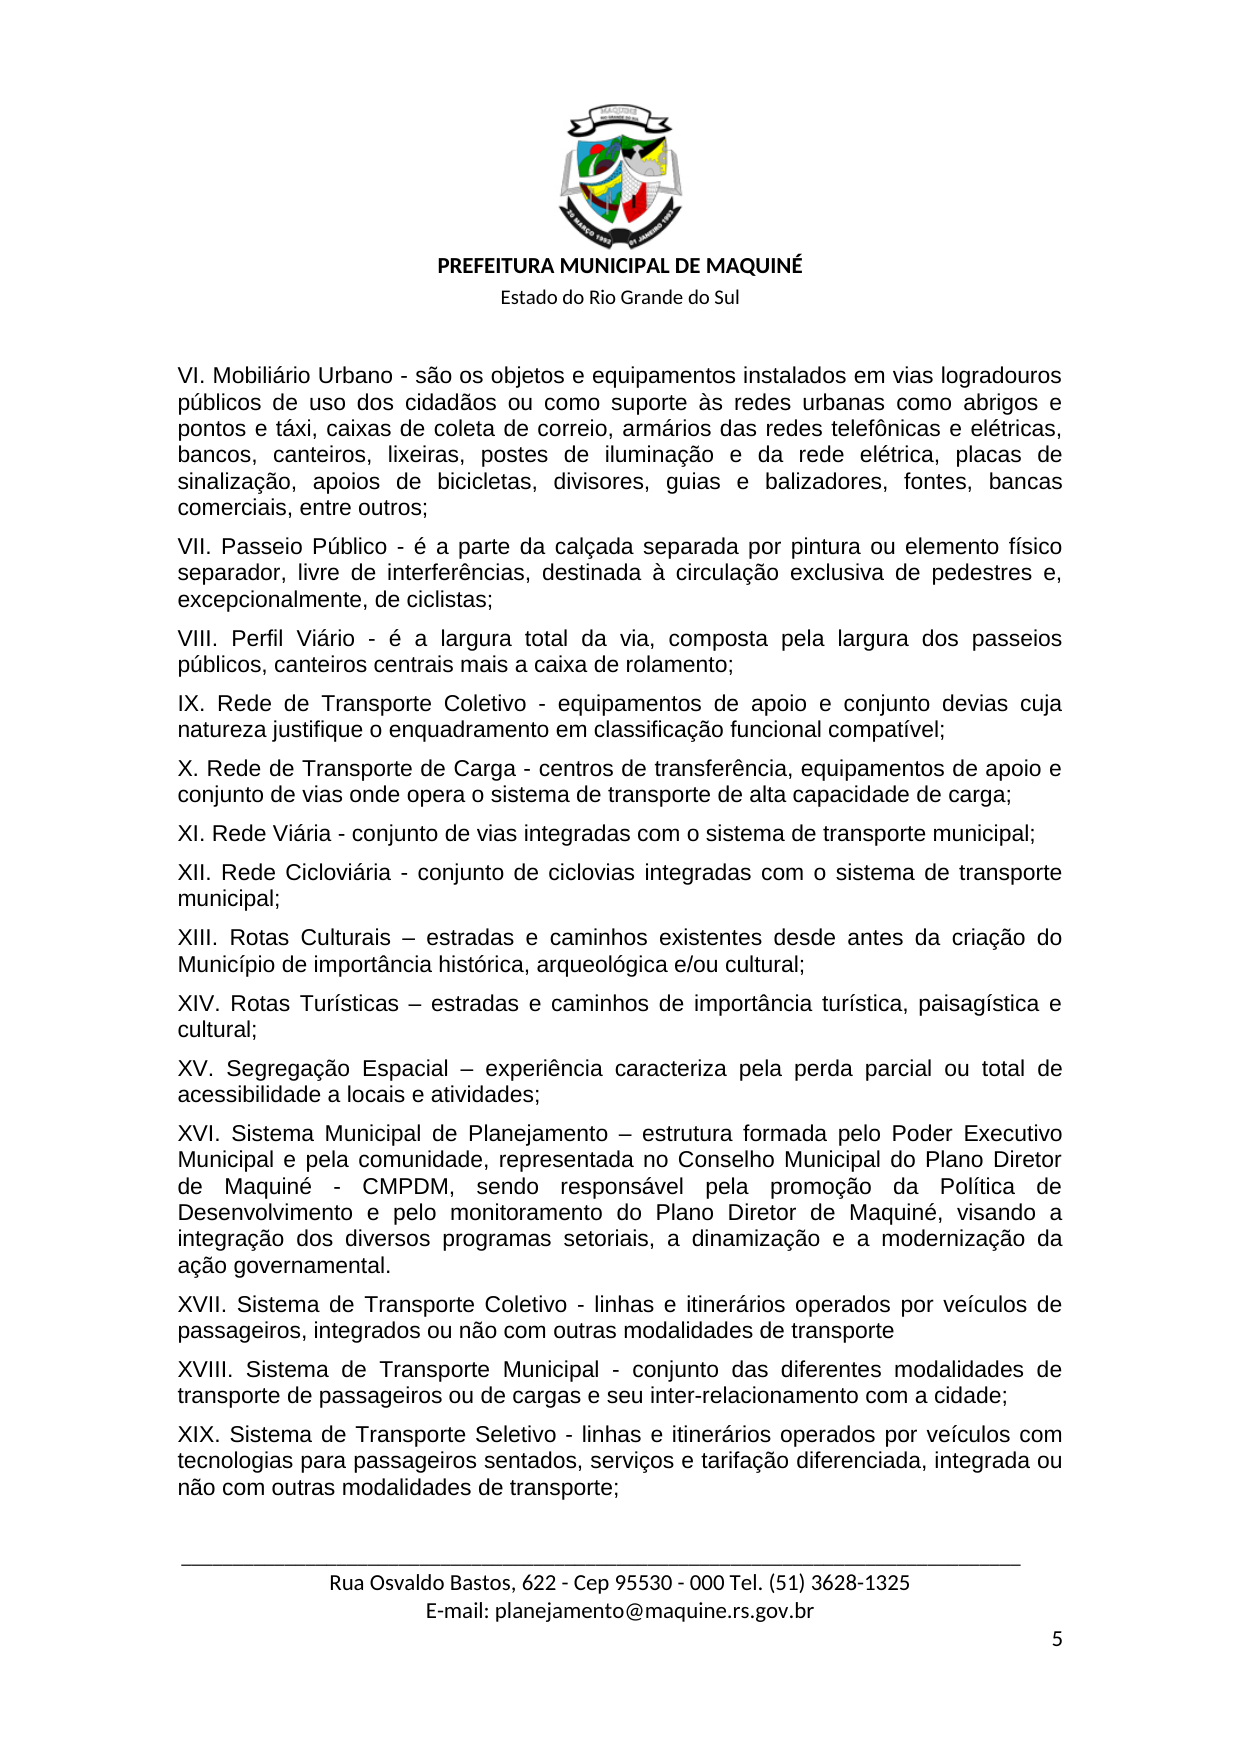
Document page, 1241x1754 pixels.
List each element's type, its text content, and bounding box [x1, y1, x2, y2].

text XI. Rede Viária - conjunto de vias integradas com o sistema de transporte municipal; [177, 820, 1063, 847]
text XVI. Sistema Municipal de Planejamento – estrutura formada pelo Poder Executivo Municipal e pela comunidade, representada no Conselho Municipal do Plano Diretor de Maquiné - CMPDM, sendo responsável pela promoção da Política de Desenvolvimento e pelo monitoramento do Plano Diretor de Maquiné, visando a integração dos diversos programas setoriais, a dinamização e a modernização da ação governamental. [177, 1120, 1063, 1278]
text VI. Mobiliário Urbano - são os objetos e equipamentos instalados em vias logradouros públicos de uso dos cidadãos ou como suporte às redes urbanas como abrigos e pontos e táxi, caixas de coleta de correio, armários das redes telefônicas e elétricas, bancos, canteiros, lixeiras, postes de iluminação e da rede elétrica, placas de sinalização, apoios de bicicletas, divisores, guias e balizadores, fontes, bancas comerciais, entre outros; [177, 362, 1063, 521]
text VII. Passeio Público - é a parte da calçada separada por pintura ou elemento físico separador, livre de interferências, destinada à circulação exclusiva de pedestres e, excepcionalmente, de ciclistas; [177, 533, 1063, 612]
text XVIII. Sistema de Transporte Municipal - conjunto das diferentes modalidades de transporte de passageiros ou de cargas e seu inter-relacionamento com a cidade; [177, 1356, 1063, 1408]
text IX. Rede de Transporte Coletivo - equipamentos de apoio e conjunto devias cuja natureza justifique o enquadramento em classificação funcional compatível; [177, 690, 1063, 742]
text XVII. Sistema de Transporte Coletivo - linhas e itinerários operados por veículos de passageiros, integrados ou não com outras modalidades de transporte [177, 1291, 1063, 1343]
text XIII. Rotas Culturais – estradas e caminhos existentes desde antes da criação do Município de importância histórica, arqueológica e/ou cultural; [177, 924, 1063, 977]
text XII. Rede Cicloviária - conjunto de ciclovias integradas com o sistema de transporte municipal; [177, 859, 1063, 912]
picture [535, 101, 705, 252]
text XIV. Rotas Turísticas – estradas e caminhos de importância turística, paisagística e cultural; [177, 989, 1063, 1042]
text VIII. Perfil Viário - é a largura total da via, composta pela largura dos passeios públicos, canteiros centrais mais a caixa de rolamento; [177, 624, 1063, 677]
text X. Rede de Transporte de Carga - centros de transferência, equipamentos de apoio e conjunto de vias onde opera o sistema de transporte de alta capacidade de carga; [177, 755, 1063, 808]
text XV. Segregação Espacial – experiência caracteriza pela perda parcial ou total de acessibilidade a locais e atividades; [177, 1055, 1063, 1107]
text XIX. Sistema de Transporte Seletivo - linhas e itinerários operados por veículos com tecnologias para passageiros sentados, serviços e tarifação diferenciada, integrada ou não com outras modalidades de transporte; [177, 1421, 1063, 1500]
